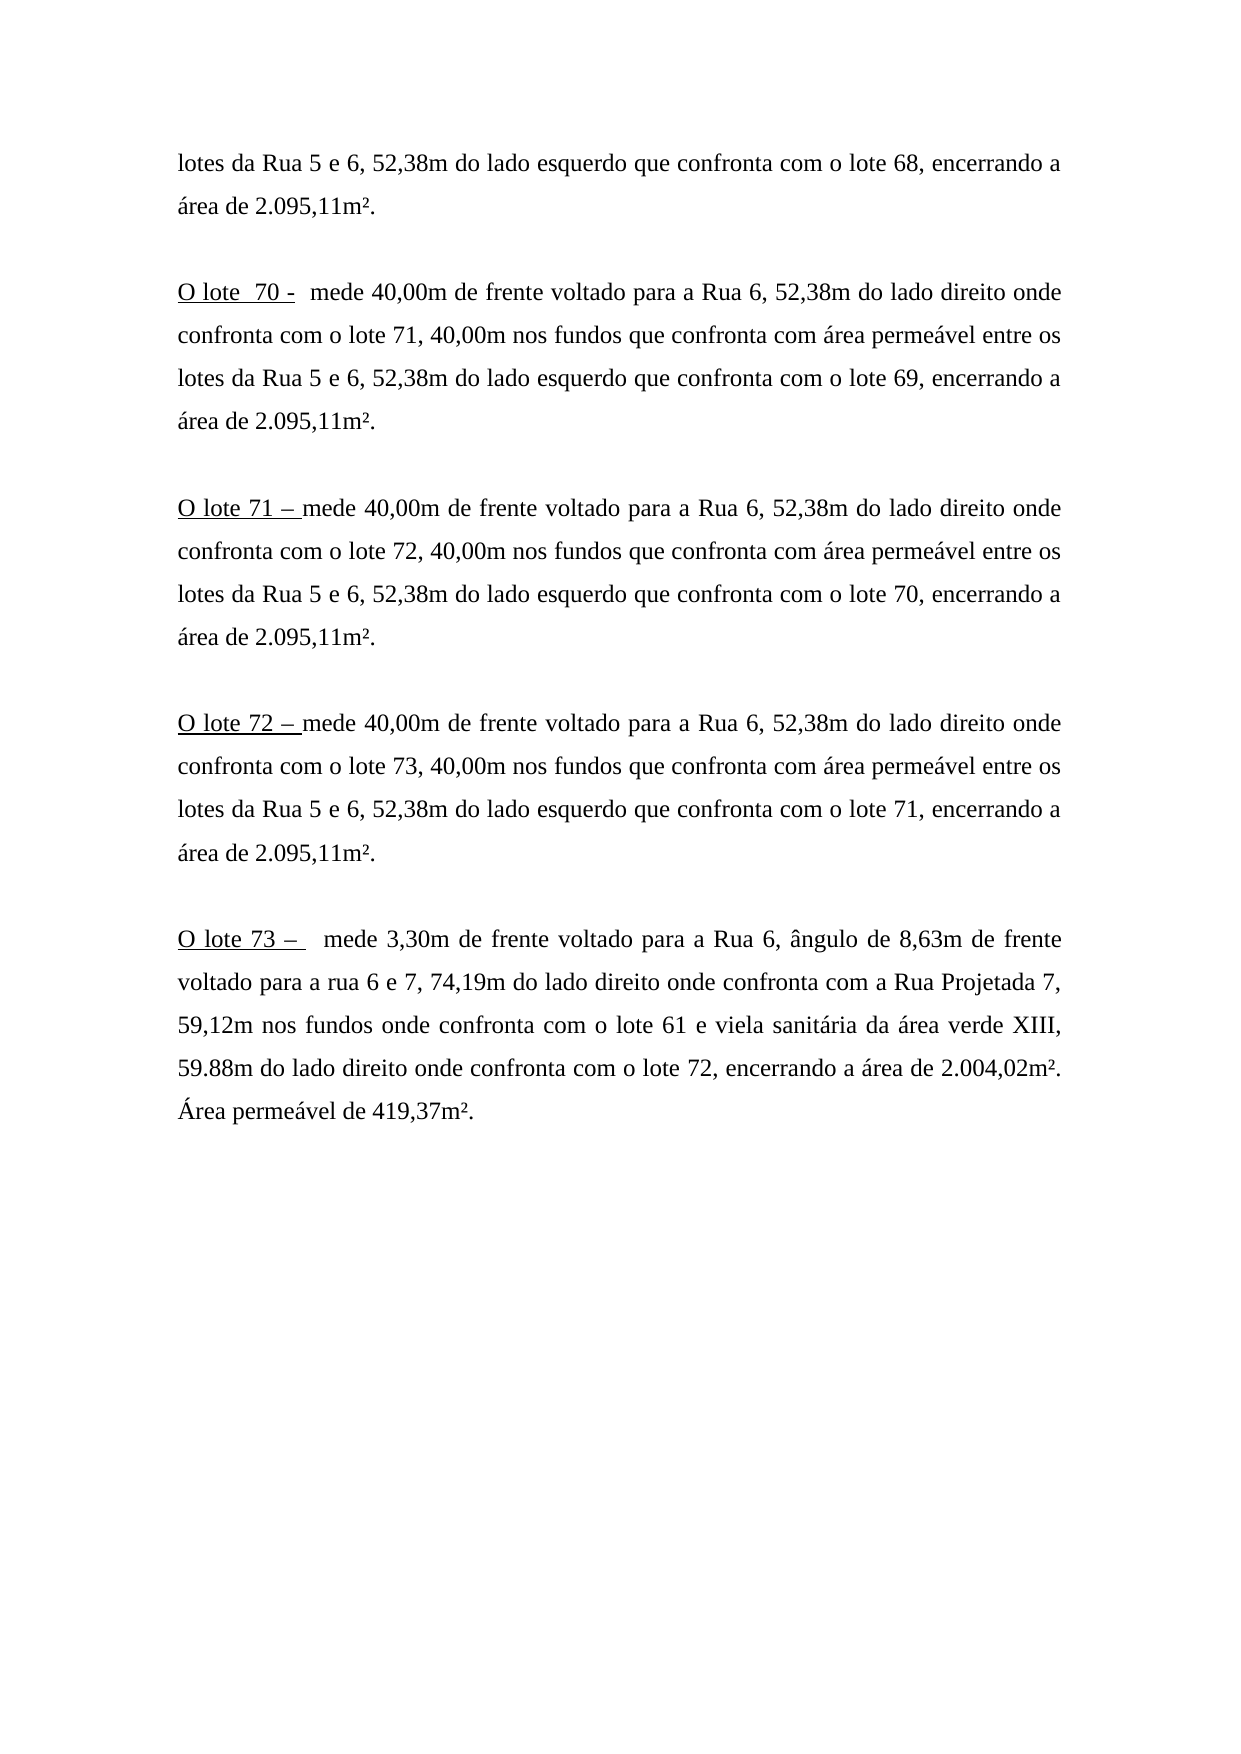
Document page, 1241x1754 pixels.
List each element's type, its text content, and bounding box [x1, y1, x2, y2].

text O lote 73 – mede 3,30m de frente voltado para a Rua 6, ângulo de 8,63m de frente voltado para a rua 6 e 7, 74,19m do lado direito onde confronta com a Rua Projetada 7, 59,12m nos fundos onde confronta com o lote 61 e viela sanitária da área verde XIII, 59.88m do lado direito onde confronta com o lote 72, encerrando a área de 2.004,02m². Área permeável de 419,37m². [177, 924, 1063, 1125]
text O lote 70 - mede 40,00m de frente voltado para a Rua 6, 52,38m do lado direito onde confronta com o lote 71, 40,00m nos fundos que confronta com área permeável entre os lotes da Rua 5 e 6, 52,38m do lado esquerdo que confronta com o lote 69, encerrando a área de 2.095,11m². [177, 277, 1063, 435]
text O lote 71 – mede 40,00m de frente voltado para a Rua 6, 52,38m do lado direito onde confronta com o lote 72, 40,00m nos fundos que confronta com área permeável entre os lotes da Rua 5 e 6, 52,38m do lado esquerdo que confronta com o lote 70, encerrando a área de 2.095,11m². [177, 493, 1063, 651]
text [177, 148, 1063, 219]
text O lote 72 – mede 40,00m de frente voltado para a Rua 6, 52,38m do lado direito onde confronta com o lote 73, 40,00m nos fundos que confronta com área permeável entre os lotes da Rua 5 e 6, 52,38m do lado esquerdo que confronta com o lote 71, encerrando a área de 2.095,11m². [177, 708, 1063, 866]
